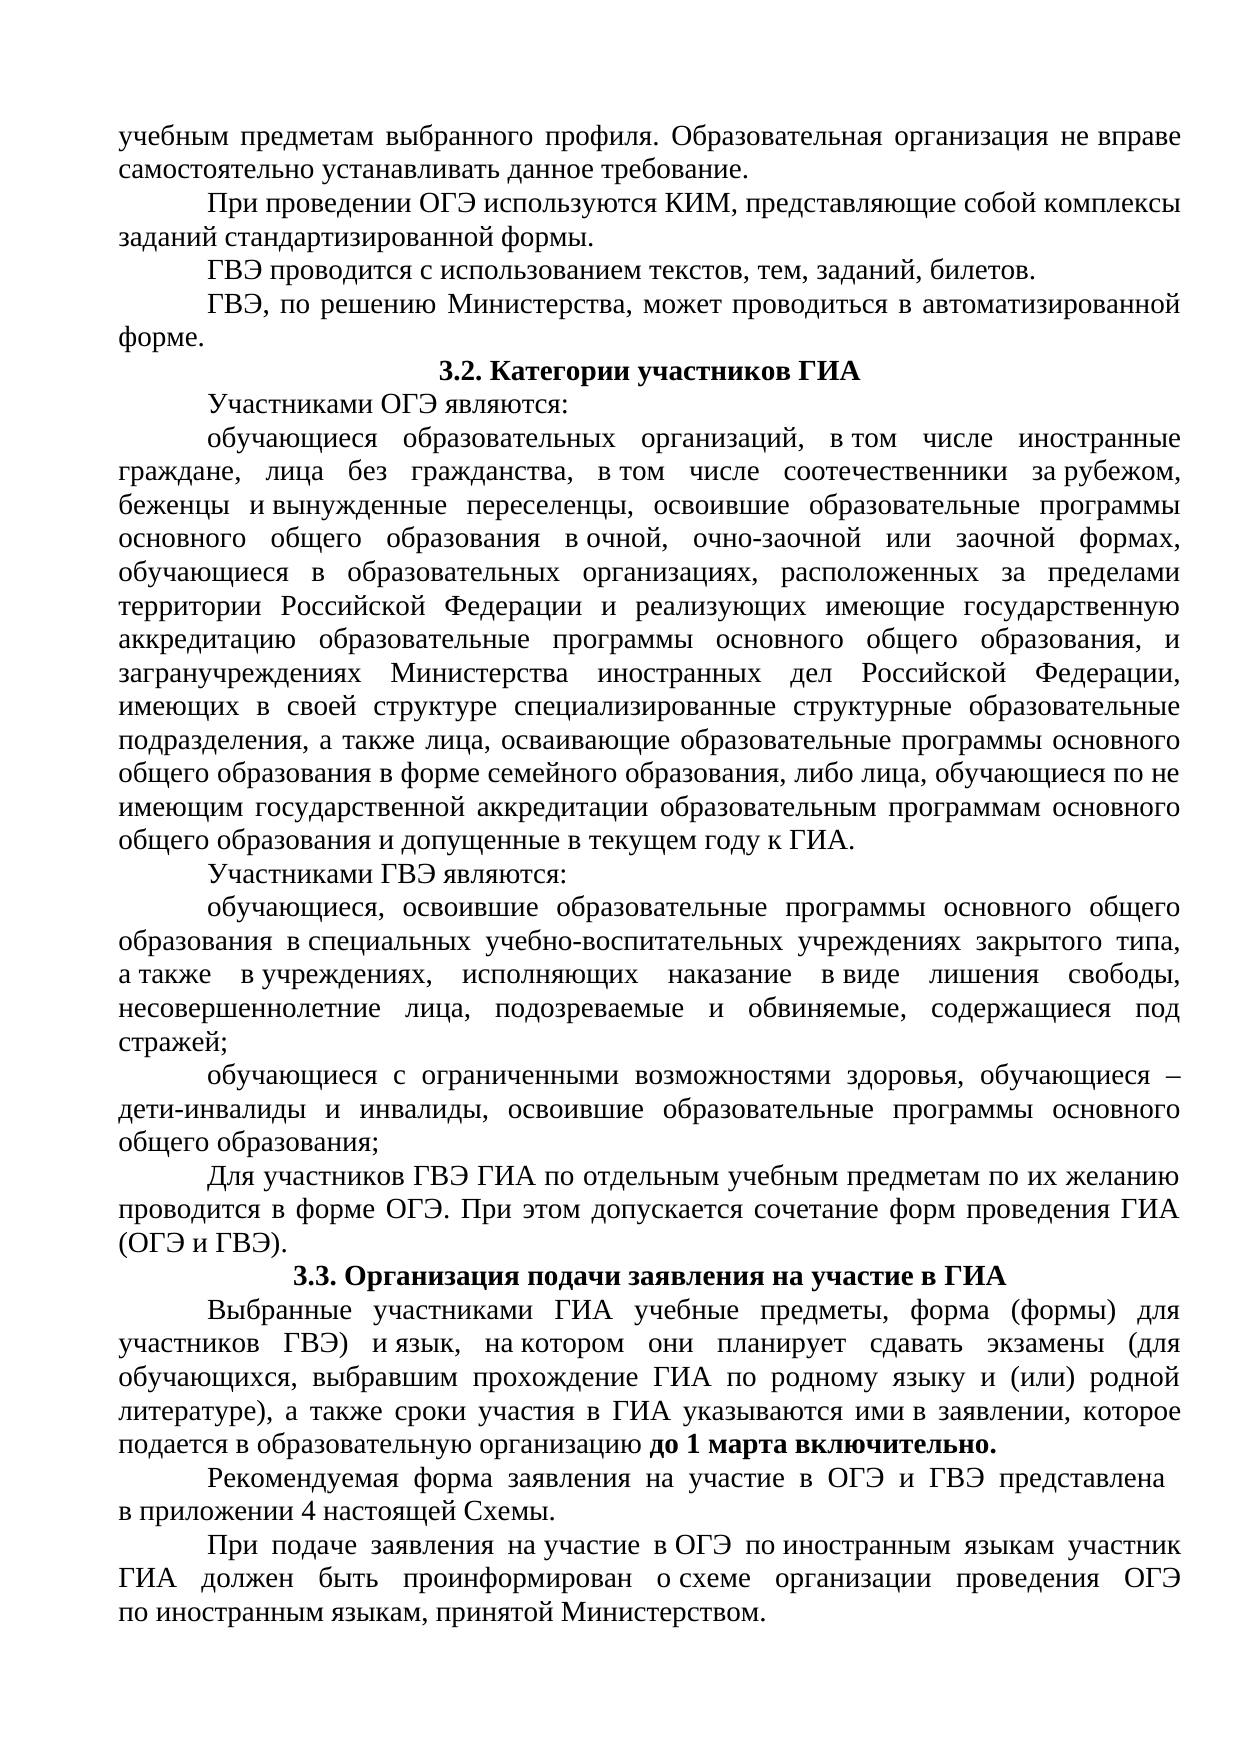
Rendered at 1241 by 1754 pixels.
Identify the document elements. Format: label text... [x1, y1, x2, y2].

text Для участников ГВЭ ГИА по отдельным учебным предметам по их желанию проводится в форме ОГЭ. При этом допускается сочетание форм проведения ГИА (ОГЭ и ГВЭ). [118, 1158, 1181, 1258]
text ГВЭ проводится с использованием текстов, тем, заданий, билетов. [118, 252, 1181, 286]
subtitle 3.3. Организация подачи заявления на участие в ГИА [118, 1258, 1181, 1292]
text ГВЭ, по решению Министерства, может проводиться в автоматизированной форме. [118, 286, 1181, 353]
subtitle 3.2. Категории участников ГИА [118, 353, 1181, 386]
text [118, 118, 1181, 185]
text Участниками ОГЭ являются: [118, 386, 1181, 420]
text Выбранные участниками ГИА учебные предметы, форма (формы) для участников ГВЭ) и язык, на котором они планирует сдавать экзамены (для обучающихся, выбравшим прохождение ГИА по родному языку и (или) родной литературе), а также сроки участия в ГИА указываются ими в заявлении, которое подается в образовательную организацию до 1 марта включительно. [118, 1292, 1181, 1460]
list обучающиеся, освоившие образовательные программы основного общего образования в специальных учебно-воспитательных учреждениях закрытого типа, а также в учреждениях, исполняющих наказание в виде лишения свободы, несовершеннолетние лица, подозреваемые и обвиняемые, содержащиеся под стражей; [118, 889, 1181, 1057]
text При подаче заявления на участие в ОГЭ по иностранным языкам участник ГИА должен быть проинформирован о схеме организации проведения ОГЭ по иностранным языкам, принятой Министерством. [118, 1527, 1181, 1627]
text Участниками ГВЭ являются: [118, 856, 1181, 889]
list обучающиеся образовательных организаций, в том числе иностранные граждане, лица без гражданства, в том числе соотечественники за рубежом, беженцы и вынужденные переселенцы, освоившие образовательные программы основного общего образования в очной, очно-заочной или заочной формах, обучающиеся в образовательных организациях, расположенных за пределами территории Российской Федерации и реализующих имеющие государственную аккредитацию образовательные программы основного общего образования, и загранучреждениях Министерства иностранных дел Российской Федерации, имеющих в своей структуре специализированные структурные образовательные подразделения, а также лица, осваивающие образовательные программы основного общего образования в форме семейного образования, либо лица, обучающиеся по не имеющим государственной аккредитации образовательным программам основного общего образования и допущенные в текущем году к ГИА. [118, 420, 1181, 856]
list обучающиеся с ограниченными возможностями здоровья, обучающиеся – дети-инвалиды и инвалиды, освоившие образовательные программы основного общего образования; [118, 1057, 1181, 1158]
text При проведении ОГЭ используются КИМ, представляющие собой комплексы заданий стандартизированной формы. [118, 185, 1181, 252]
text Рекомендуемая форма заявления на участие в ОГЭ и ГВЭ представлена в приложении 4 настоящей Схемы. [118, 1460, 1181, 1527]
